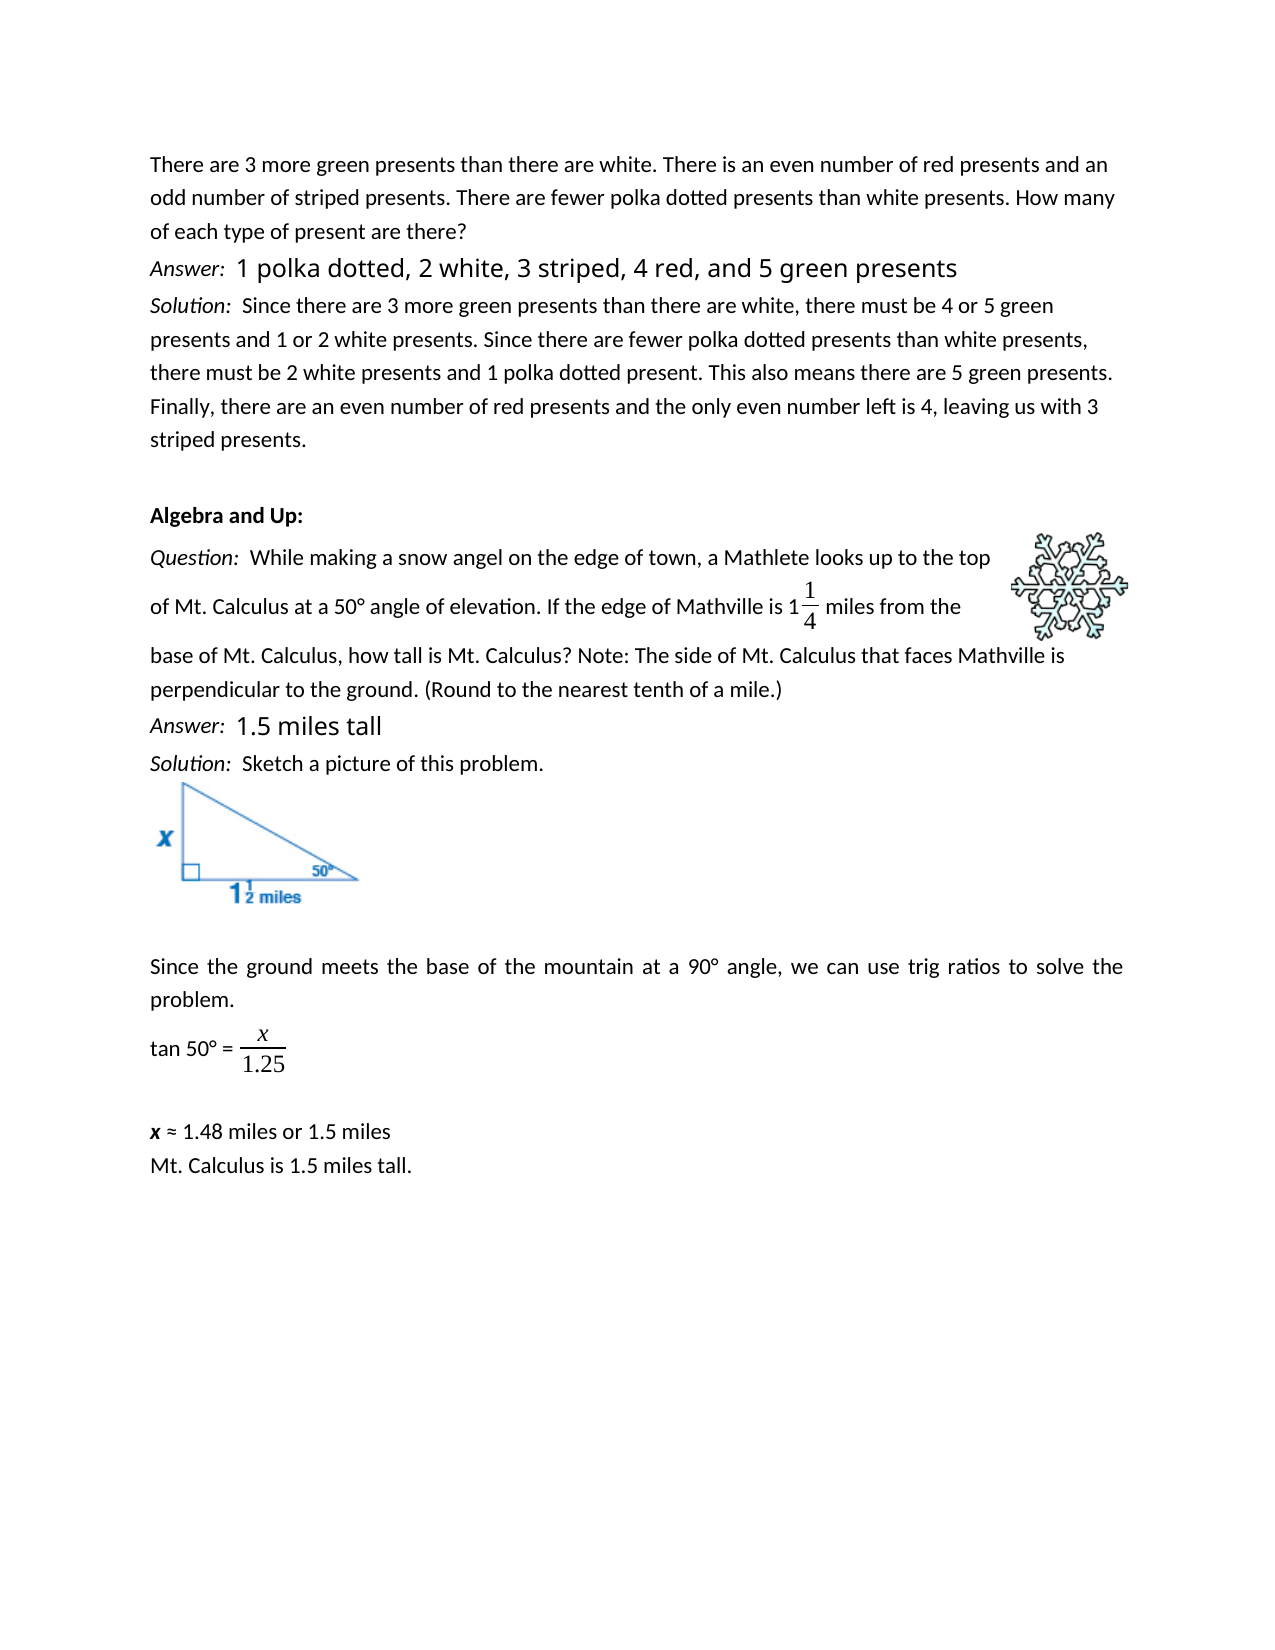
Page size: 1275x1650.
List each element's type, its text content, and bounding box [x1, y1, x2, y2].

picture [150, 782, 360, 905]
text Mt. Calculus is 1.5 miles tall. [150, 1151, 1125, 1179]
text Solution: Sketch a picture of this problem. [150, 749, 1125, 777]
text x ≈ 1.48 miles or 1.5 miles [150, 1117, 1125, 1145]
picture [1011, 532, 1129, 641]
text There are 3 more green presents than there are white. There is an even number of red presents and an odd number of striped presents. There are fewer polka dotted presents than white presents. How many of each type of present are there? [150, 150, 1125, 245]
text Answer: 1.5 miles tall [150, 708, 1125, 742]
text Algebra and Up: [150, 501, 1125, 529]
text Question: While making a snow angel on the edge of town, a Mathlete looks up to the top of Mt. Calculus at a 50° angle of elevation. If the edge of Mathville is 1 miles from the base of Mt. Calculus, how tall is Mt. Calculus? Note: The side of Mt. Calculus that faces Mathville is perpendicular to the ground. (Round to the nearest tenth of a mile.) [150, 543, 1125, 703]
text Since the ground meets the base of the mountain at a 90° angle, we can use trig ratios to solve the problem. [150, 952, 1125, 1014]
text Answer: 1 polka dotted, 2 white, 3 striped, 4 red, and 5 green presents [150, 251, 1125, 285]
text tan 50° = [150, 1019, 1125, 1078]
text Solution: Since there are 3 more green presents than there are white, there must be 4 or 5 green presents and 1 or 2 white presents. Since there are fewer polka dotted presents than white presents, there must be 2 white presents and 1 polka dotted present. This also means there are 5 green presents. Finally, there are an even number of red presents and the only even number left is 4, leaving us with 3 striped presents. [150, 291, 1125, 454]
